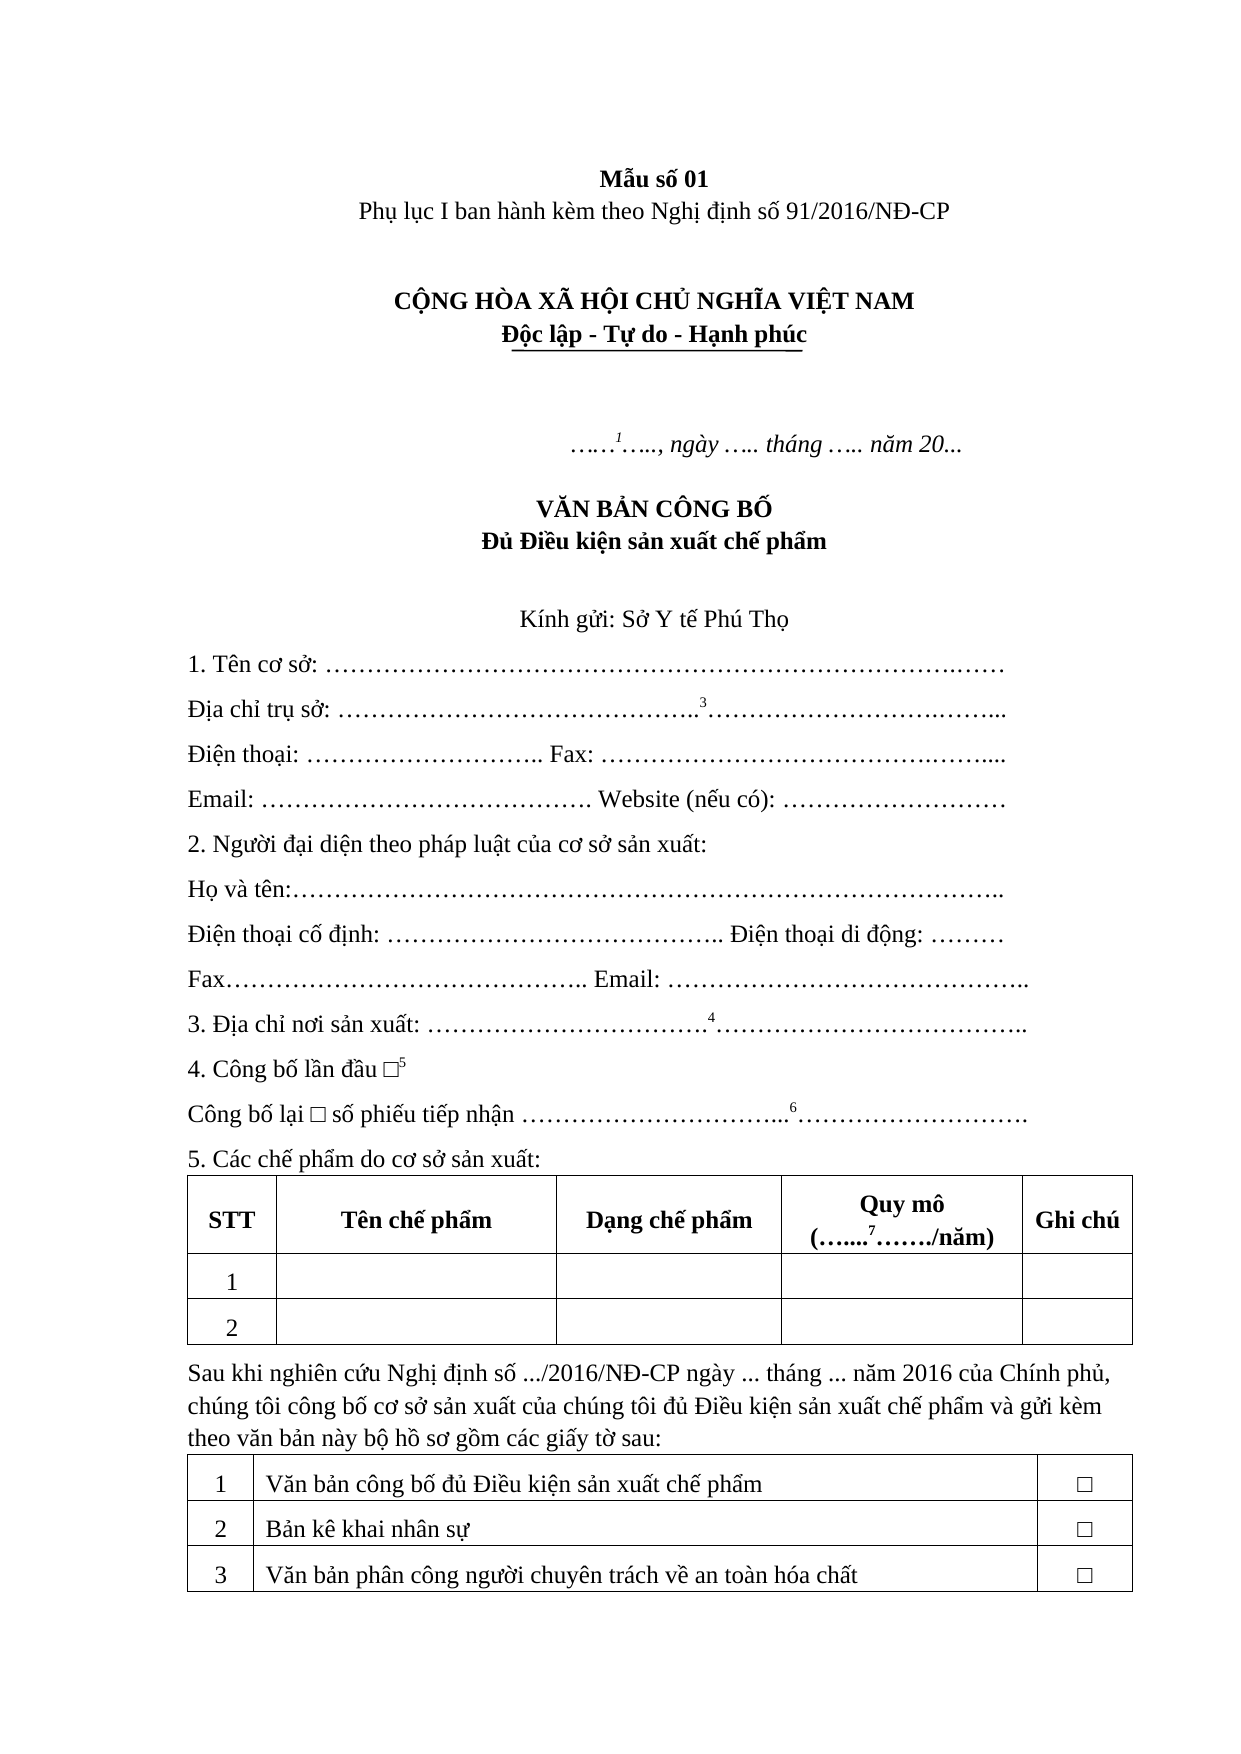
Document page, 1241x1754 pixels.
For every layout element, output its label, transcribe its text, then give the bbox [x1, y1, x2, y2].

table_cell [782, 1299, 1022, 1343]
text Địa chỉ trụ sở: ……………………………………..3……………………….……... [187, 692, 1121, 724]
table_header □ [1038, 1455, 1132, 1499]
table_cell □ [1038, 1501, 1132, 1545]
table_header 1 [188, 1455, 253, 1499]
table_cell [557, 1254, 781, 1298]
table_header Tên chế phẩm [277, 1176, 556, 1252]
text Mẫu số 01 [187, 162, 1121, 194]
table_cell [557, 1299, 781, 1343]
table_cell 3 [188, 1546, 253, 1591]
table_header Văn bản công bố đủ Điều kiện sản xuất chế phẩm [254, 1455, 1037, 1499]
table_cell [277, 1254, 556, 1298]
table_cell Văn bản phân công người chuyên trách về an toàn hóa chất [254, 1546, 1037, 1591]
text 5. Các chế phẩm do cơ sở sản xuất: [187, 1142, 1121, 1174]
table_cell [1023, 1299, 1132, 1343]
text CỘNG HÒA XÃ HỘI CHỦ NGHĨA VIỆT NAM Độc lập - Tự do - Hạnh phúc [187, 284, 1121, 414]
text 2. Người đại diện theo pháp luật của cơ sở sản xuất: [187, 827, 1121, 859]
text Họ và tên:………………………………………………………………………….. [187, 872, 1121, 904]
table_cell Bản kê khai nhân sự [254, 1501, 1037, 1545]
table_cell □ [1038, 1546, 1132, 1591]
text Fax…………………………………….. Email: …………………………………….. [187, 962, 1121, 994]
table_header STT [188, 1176, 276, 1252]
text Điện thoại: ……………………….. Fax: ………………………………….…….... [187, 737, 1121, 769]
table_cell 1 [188, 1254, 276, 1298]
text 1. Tên cơ sở: ………………………………………………………………….…… [187, 647, 1121, 679]
table_cell 2 [188, 1501, 253, 1545]
text 4. Công bố lần đầu □5 [187, 1052, 1121, 1084]
text Email: …………………………………. Website (nếu có): ……………………… [187, 782, 1121, 814]
text Đủ Điều kiện sản xuất chế phẩm [187, 524, 1121, 557]
text Phụ lục I ban hành kèm theo Nghị định số 91/2016/NĐ-CP [187, 194, 1121, 227]
table_cell [277, 1299, 556, 1343]
text Sau khi nghiên cứu Nghị định số .../2016/NĐ-CP ngày ... tháng ... năm 2016 của Chính phủ, chúng tôi công bố cơ sở sản xuất của chúng tôi đủ Điều kiện sản xuất chế phẩm và gửi kèm theo văn bản này bộ hồ sơ gồm các giấy tờ sau: [187, 1357, 1121, 1454]
text Điện thoại cố định: ………………………………….. Điện thoại di động: ……… [187, 917, 1121, 949]
text 3. Địa chỉ nơi sản xuất: …………………………….4……………………………….. [187, 1007, 1121, 1039]
table_header Quy mô (…....7……./năm) [782, 1176, 1022, 1252]
text Kính gửi: Sở Y tế Phú Thọ [187, 602, 1121, 634]
text ……1….., ngày ….. tháng ….. năm 20... [187, 427, 1121, 459]
table_cell 2 [188, 1299, 276, 1343]
text VĂN BẢN CÔNG BỐ [187, 492, 1121, 524]
table_cell [782, 1254, 1022, 1298]
table_header Ghi chú [1023, 1176, 1132, 1252]
table_header Dạng chế phẩm [557, 1176, 781, 1252]
table_cell [1023, 1254, 1132, 1298]
text Công bố lại □ số phiếu tiếp nhận …………………………...6………………………. [187, 1097, 1121, 1129]
